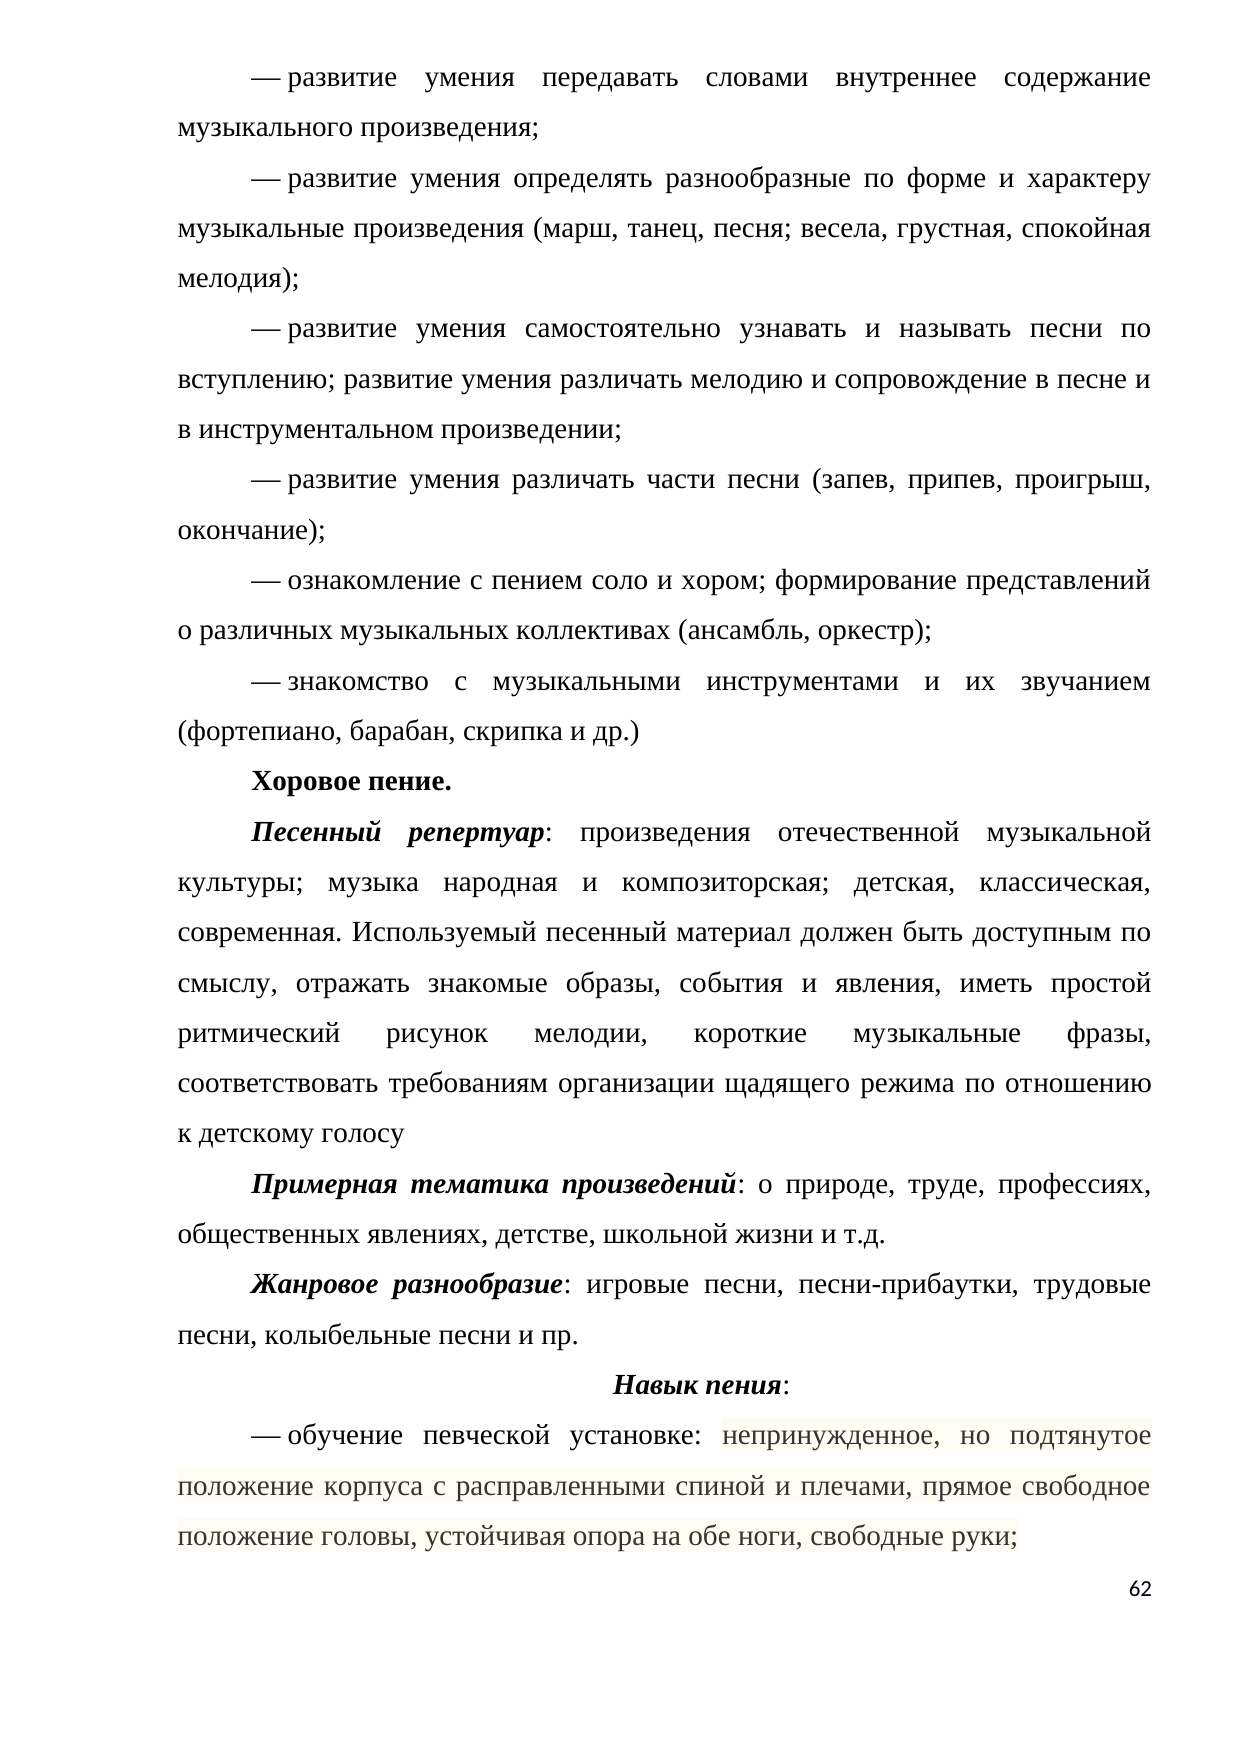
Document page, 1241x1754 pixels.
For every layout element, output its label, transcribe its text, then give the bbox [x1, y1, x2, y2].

text Навык пения: [177, 1367, 1152, 1401]
text ― знакомство с музыкальными инструментами и их звучанием (фортепиано, барабан, скрипка и др.) [177, 663, 1152, 747]
text Примерная тематика произведений: о природе, труде, профессиях, общественных явлениях, детстве, школьной жизни и т.д. [177, 1166, 1152, 1250]
text ― развитие умения самостоятельно узнавать и называть песни по вступлению; развитие умения различать мелодию и сопровождение в песне и в инструментальном произведении; [177, 311, 1152, 445]
text ― ознакомление с пением соло и хором; формирование представлений о различных музыкальных коллективах (ансамбль, оркестр); [177, 562, 1152, 646]
text ― развитие умения различать части песни (запев, припев, проигрыш, окончание); [177, 462, 1152, 545]
text Песенный репертуар: произведения отечественной музыкальной культуры; музыка народная и композиторская; детская, классическая, современная. Используемый песенный материал должен быть доступным по смыслу, отражать знакомые образы, события и явления, иметь простой ритмический рисунок мелодии, короткие музыкальные фразы, соответствовать требованиям организации щадящего режима по отношению к детскому голосу [177, 814, 1152, 1149]
text Жанровое разнообразие: игровые песни, песни-прибаутки, трудовые песни, колыбельные песни и пр. [177, 1267, 1152, 1350]
text ― обучение певческой установке: непринужденное, но подтянутое положение корпуса с расправленными спиной и плечами, прямое свободное положение головы, устойчивая опора на обе ноги, свободные руки; [177, 1417, 1152, 1468]
text ― развитие умения определять разнообразные по форме и характеру музыкальные произведения (марш, танец, песня; весела, грустная, спокойная мелодия); [177, 160, 1152, 294]
text ― обучение певческой установке: непринужденное, но подтянутое положение корпуса с расправленными спиной и плечами, прямое свободное положение головы, устойчивая опора на обе ноги, свободные руки; [177, 1501, 1152, 1552]
text ― развитие умения передавать словами внутреннее содержание музыкального произведения; [177, 59, 1152, 143]
text Хоровое пение. [177, 763, 1152, 797]
